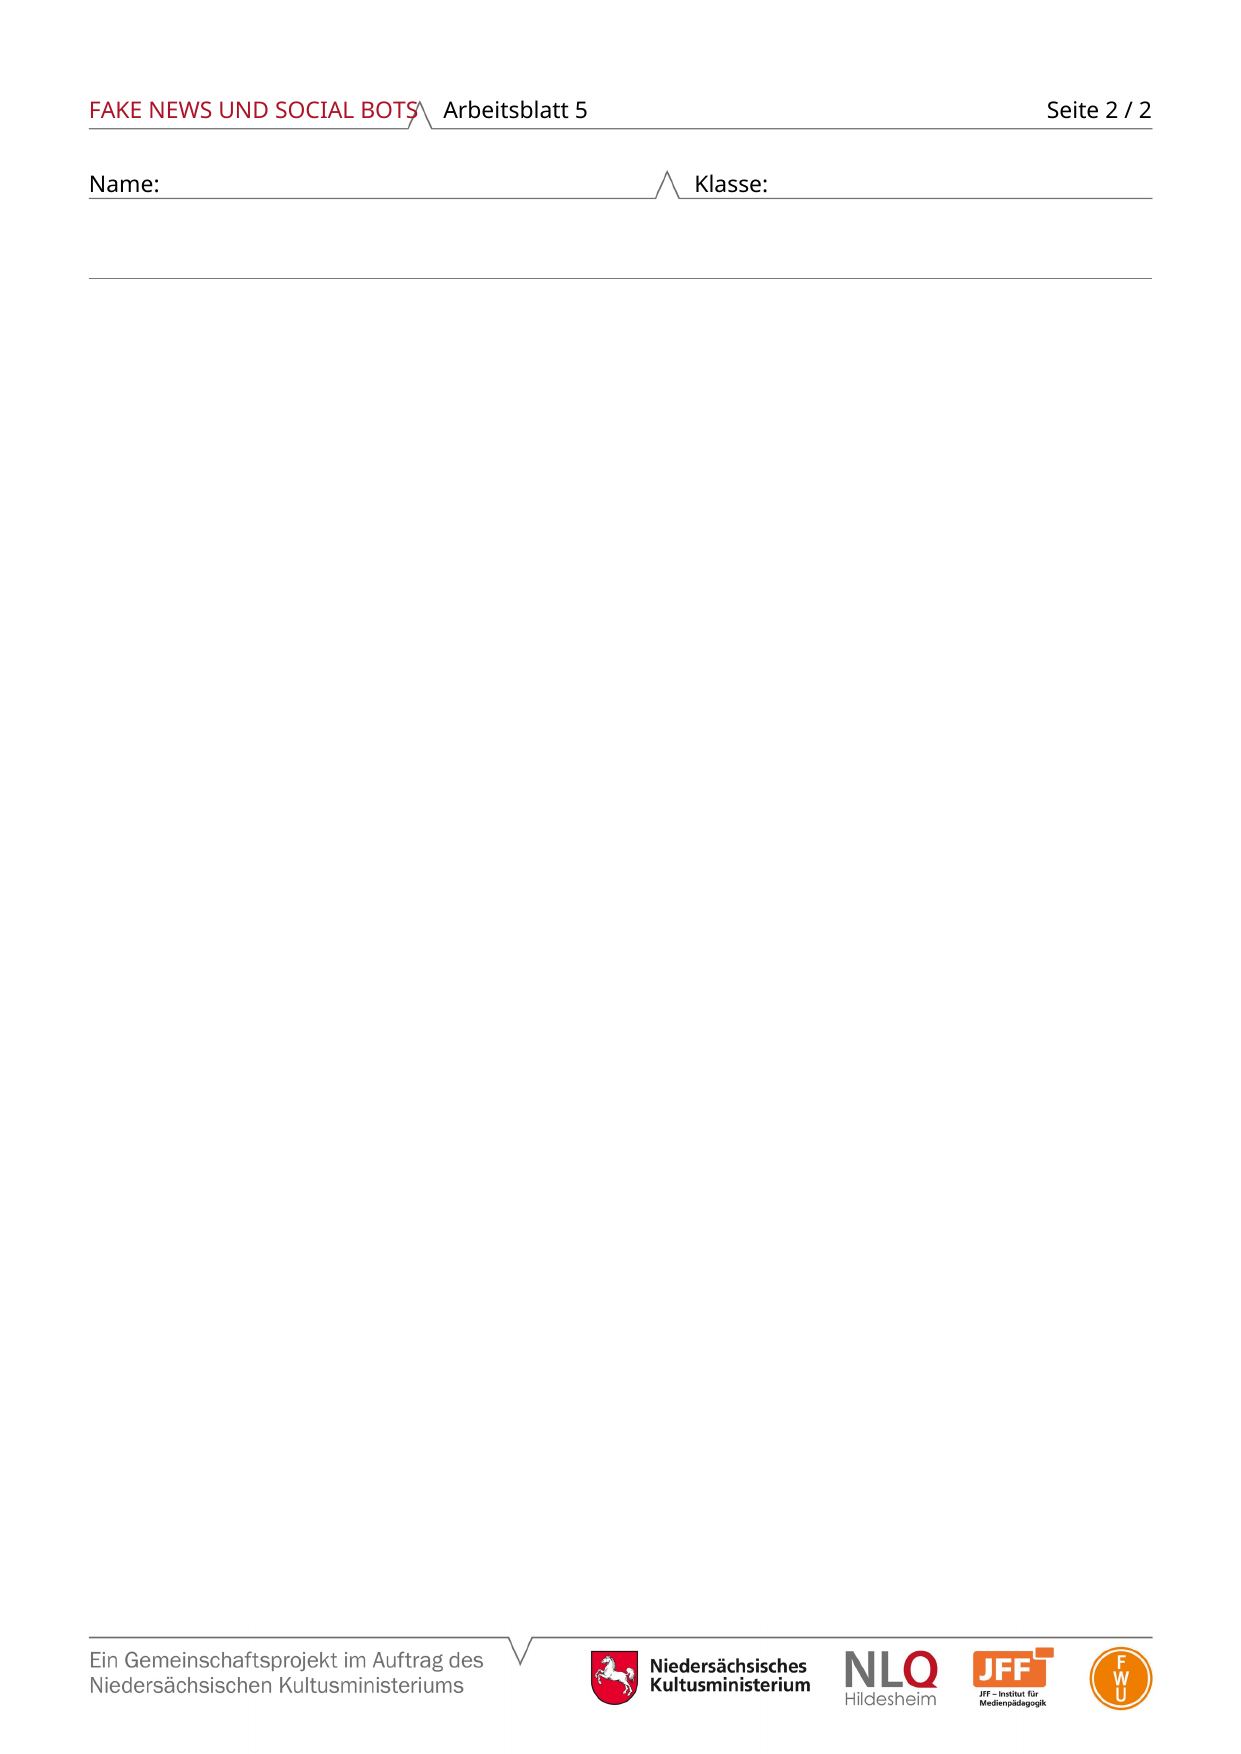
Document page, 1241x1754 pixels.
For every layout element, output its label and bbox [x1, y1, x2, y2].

picture [0, 0, 1241, 207]
picture [0, 1624, 1241, 1754]
